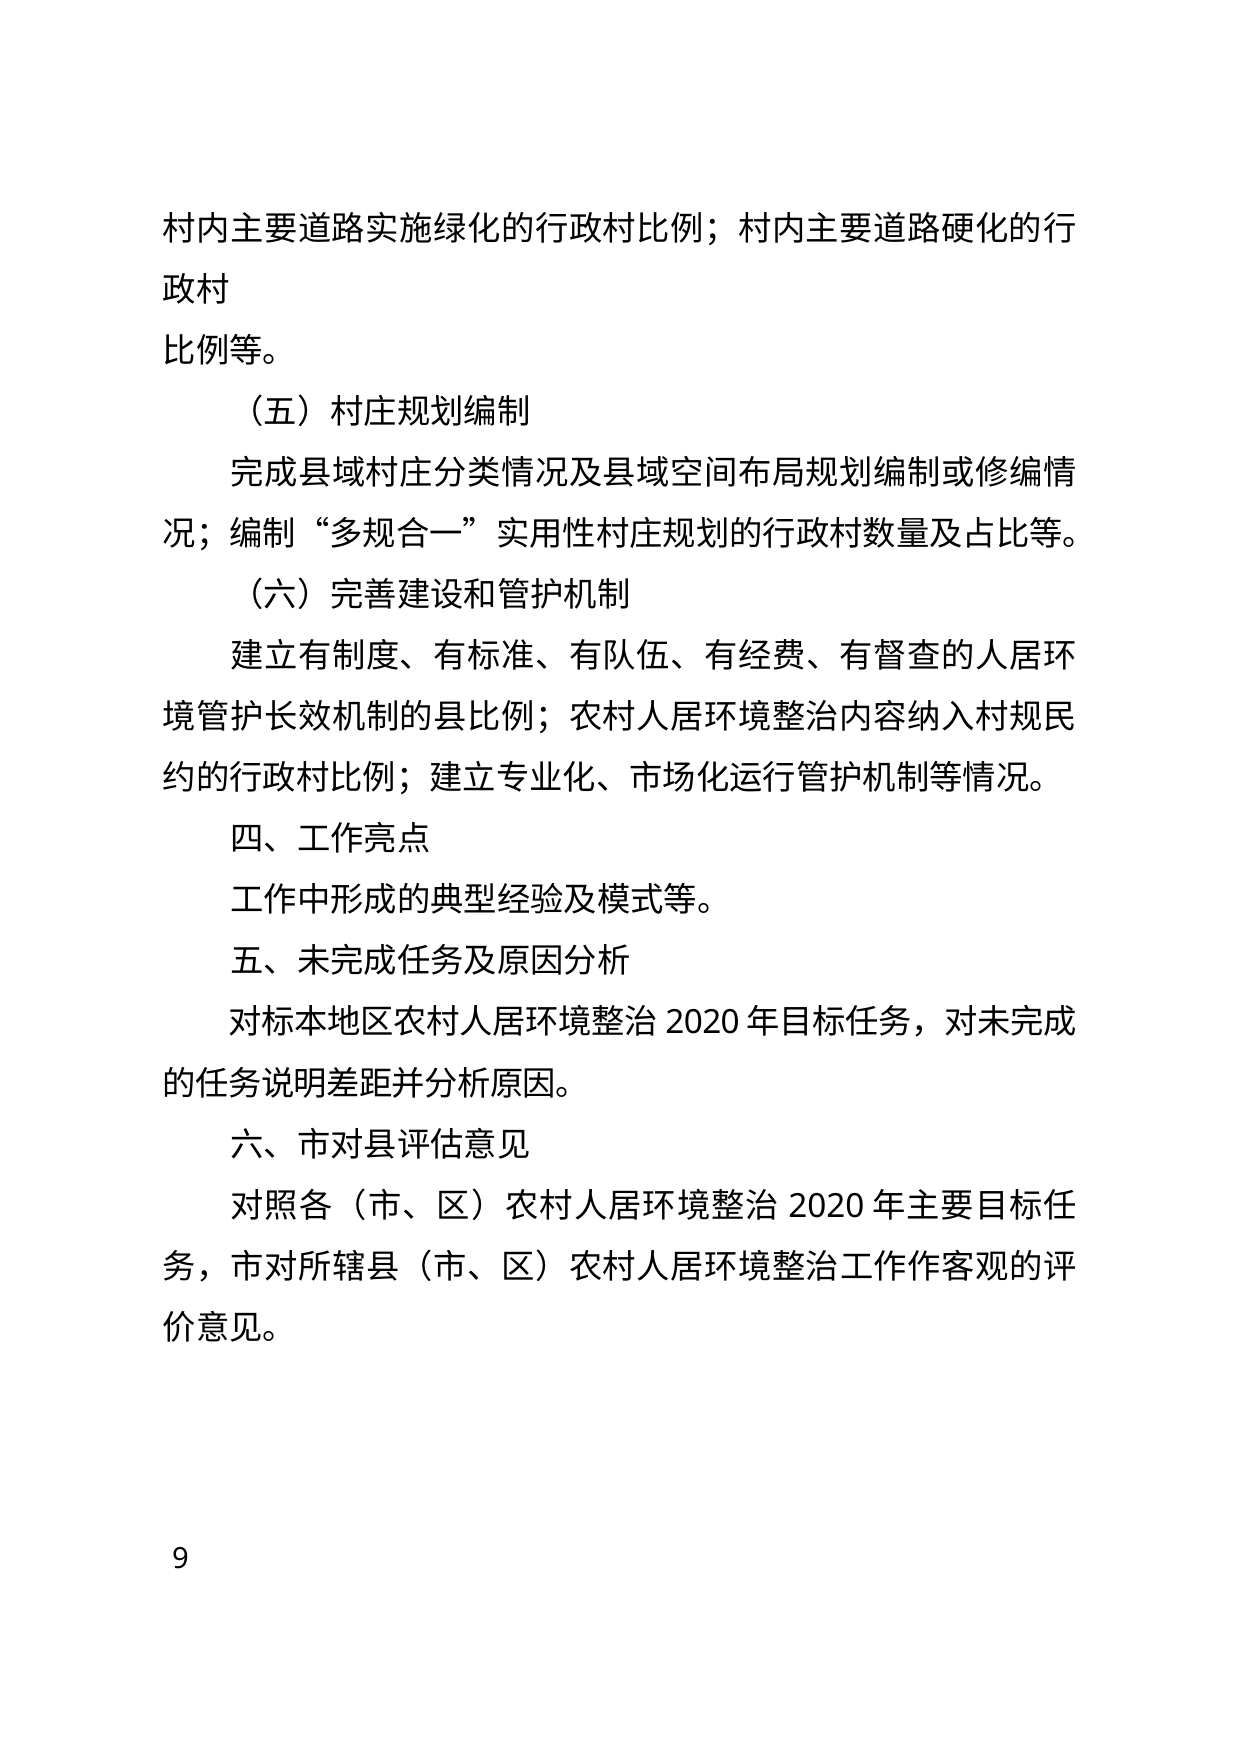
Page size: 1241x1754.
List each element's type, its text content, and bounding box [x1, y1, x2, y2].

text 比例等。 [163, 314, 1078, 375]
text （六）完善建设和管护机制 [230, 558, 1078, 619]
text 对标本地区农村人居环境整治2020年目标任务，对未完成的任务说明差距并分析原因。 [163, 985, 1078, 1107]
list 未完成任务及原因分析 [163, 924, 1078, 985]
text 工作中形成的典型经验及模式等。 [163, 863, 1078, 924]
text 对照各（市、区）农村人居环境整治2020年主要目标任务，市对所辖县（市、区）农村人居环境整治工作作客观的评价意见。 [163, 1168, 1078, 1351]
list 市对县评估意见 [163, 1107, 1078, 1168]
text 四、工作亮点 [163, 802, 1078, 863]
text （五）村庄规划编制 [230, 375, 1078, 436]
text 完成县域村庄分类情况及县域空间布局规划编制或修编情况；编制“多规合一”实用性村庄规划的行政村数量及占比等。 [163, 436, 1078, 558]
text 建立有制度、有标准、有队伍、有经费、有督查的人居环境管护长效机制的县比例；农村人居环境整治内容纳入村规民约的行政村比例；建立专业化、市场化运行管护机制等情况。 [163, 619, 1078, 802]
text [163, 192, 1078, 314]
